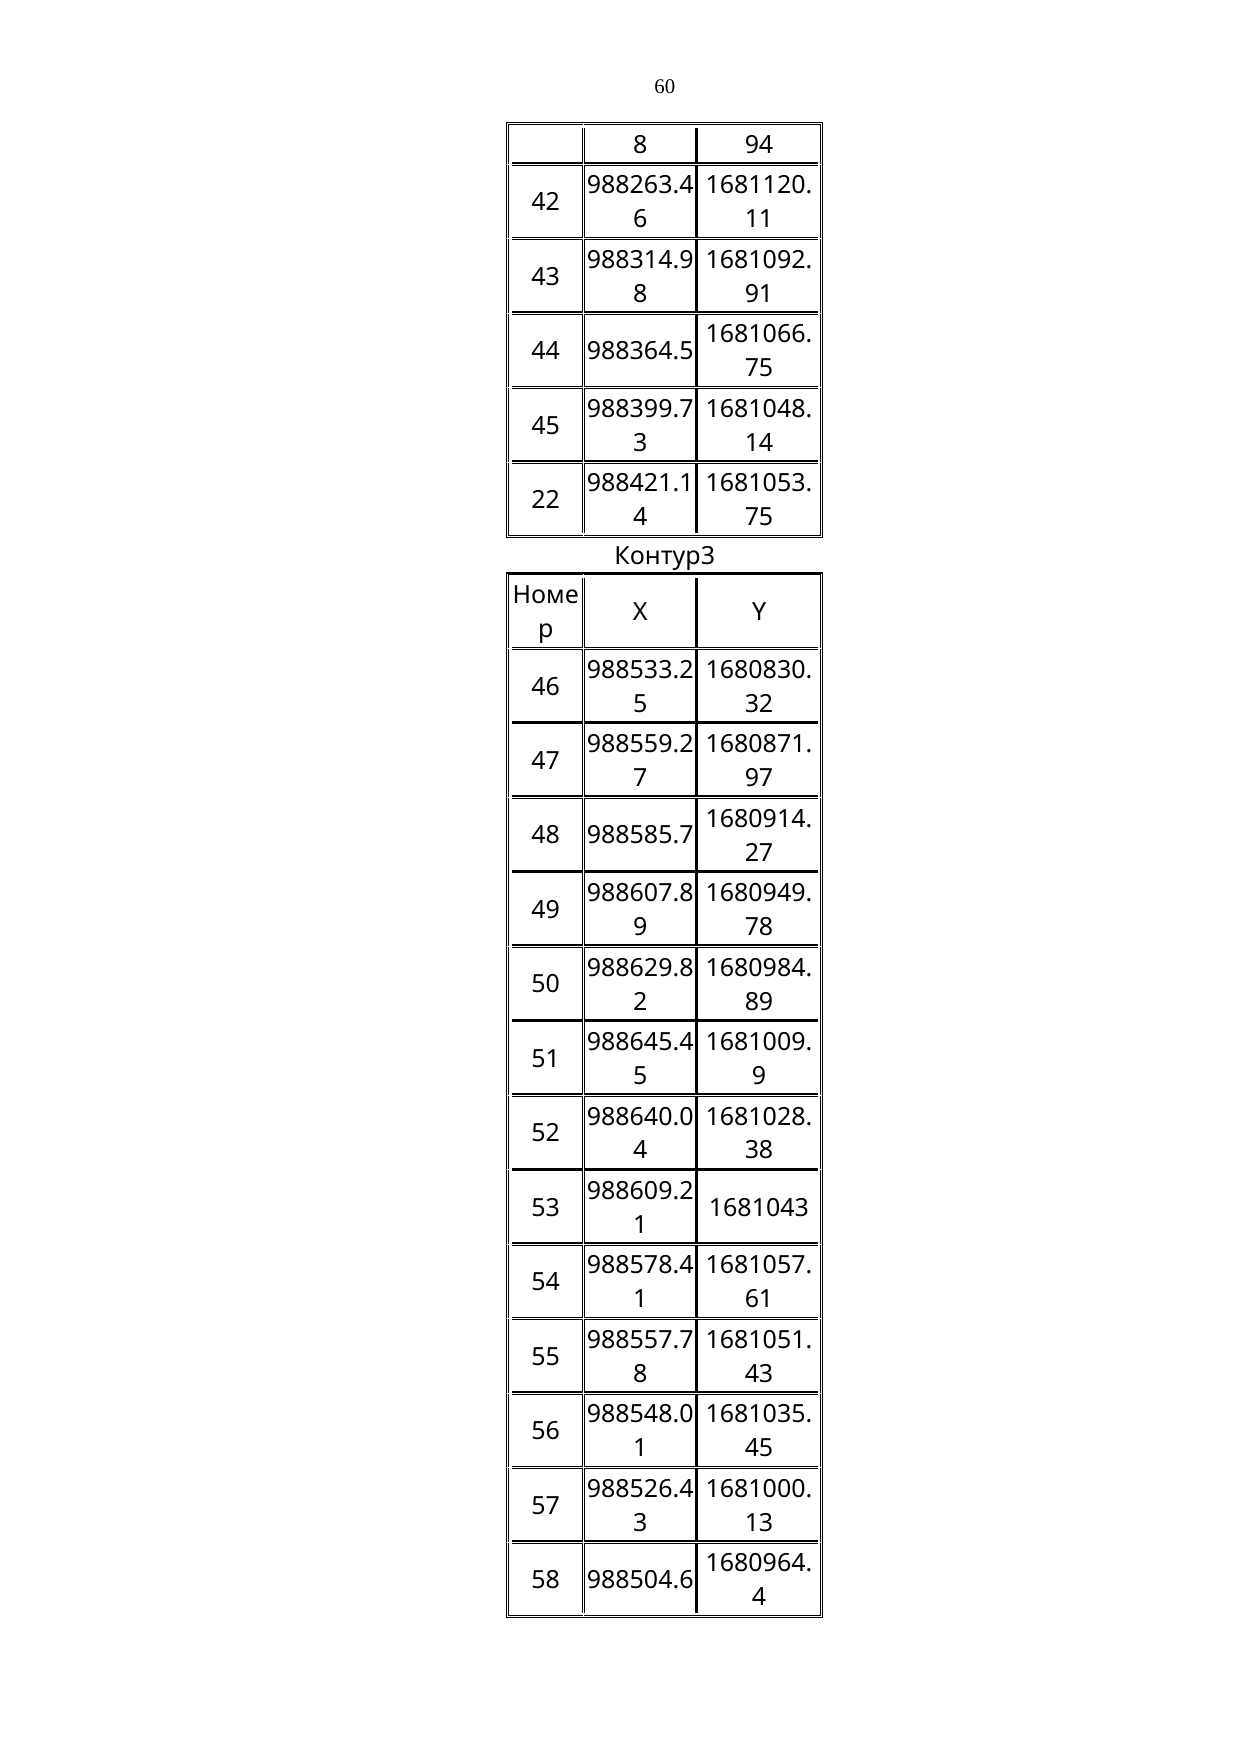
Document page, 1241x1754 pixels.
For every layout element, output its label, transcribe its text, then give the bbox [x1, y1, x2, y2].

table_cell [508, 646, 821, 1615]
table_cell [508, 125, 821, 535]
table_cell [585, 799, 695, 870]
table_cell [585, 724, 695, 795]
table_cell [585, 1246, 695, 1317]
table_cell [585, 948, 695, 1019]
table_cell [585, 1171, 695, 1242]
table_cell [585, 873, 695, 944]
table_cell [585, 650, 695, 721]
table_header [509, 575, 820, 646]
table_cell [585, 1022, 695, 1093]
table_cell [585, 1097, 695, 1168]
text Контур3 [177, 538, 1152, 572]
